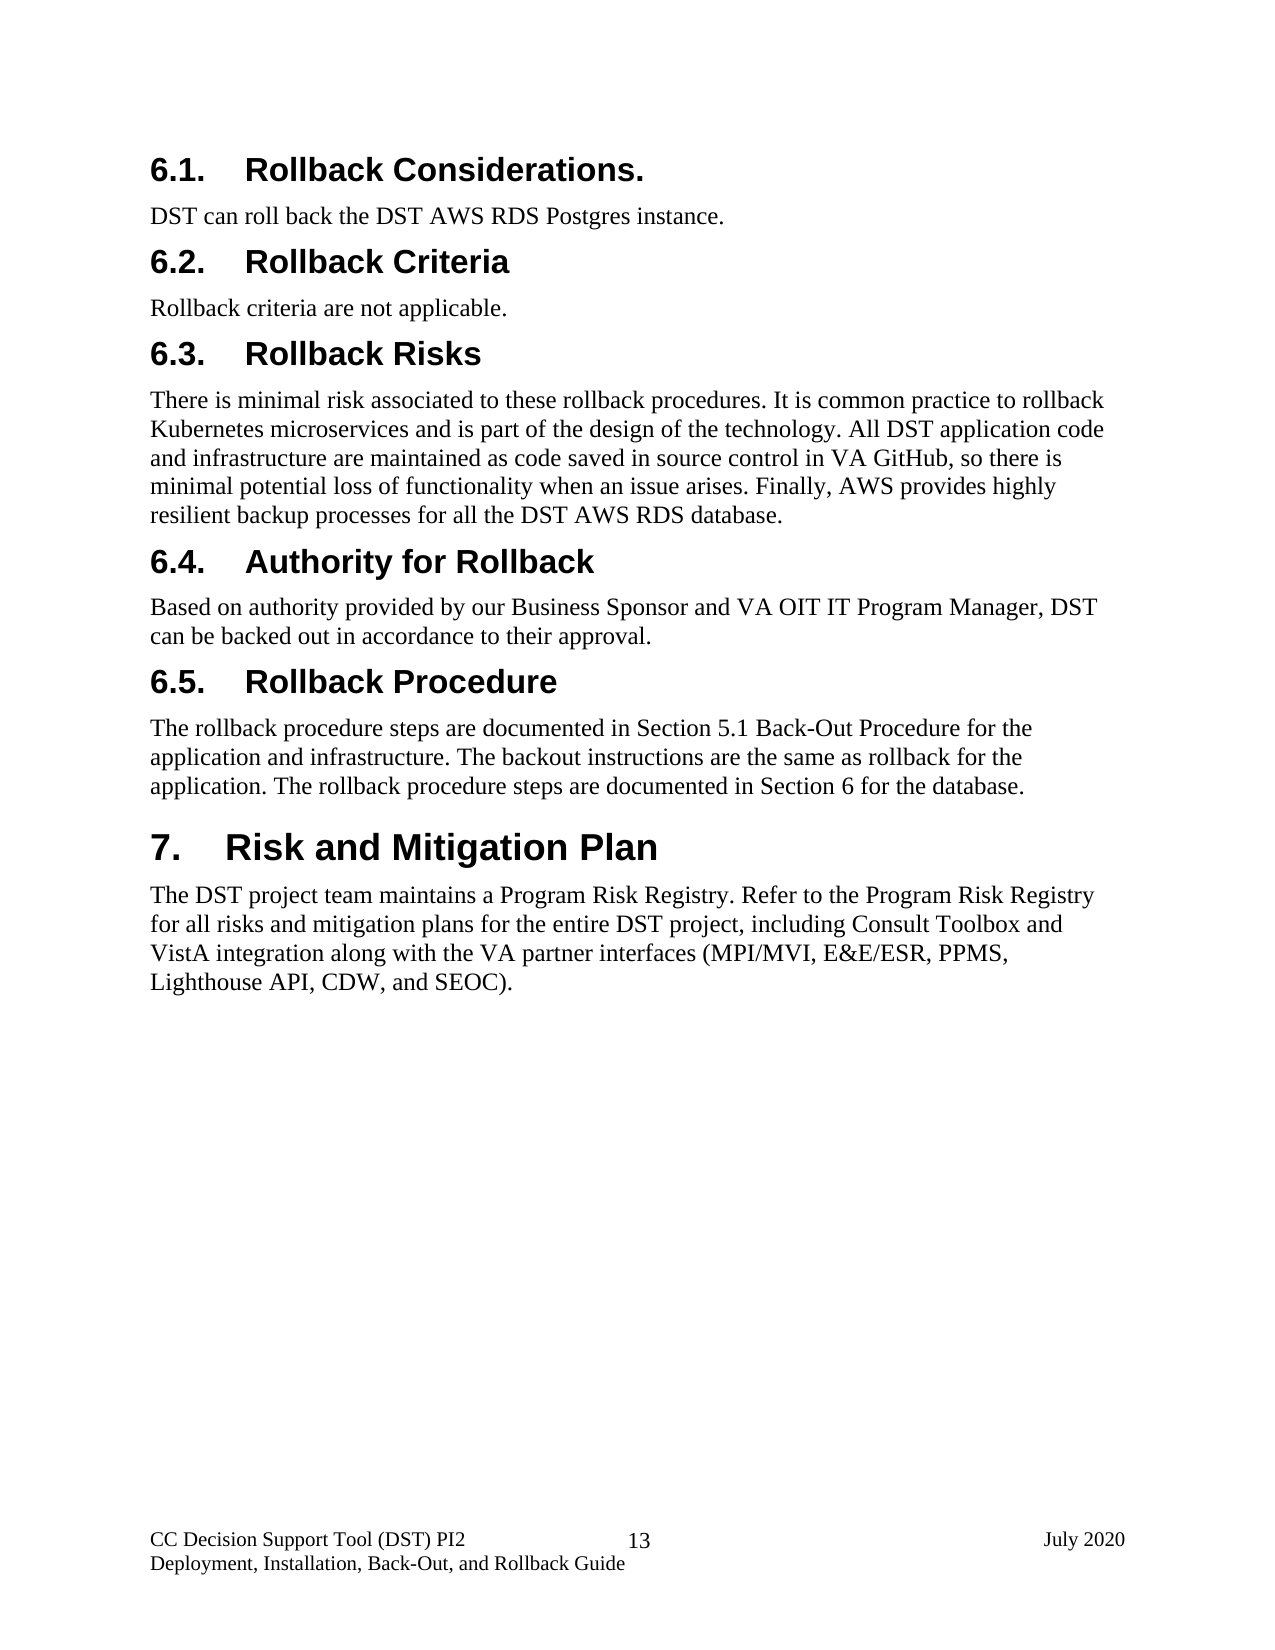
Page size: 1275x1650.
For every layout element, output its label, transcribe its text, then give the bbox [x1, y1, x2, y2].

text DST can roll back the DST AWS RDS Postgres instance. [150, 201, 1167, 229]
text The rollback procedure steps are documented in Section 5.1 Back-Out Procedure for the application and infrastructure. The backout instructions are the same as rollback for the application. The rollback procedure steps are documented in Section 6 for the database. [150, 713, 1034, 800]
text Based on authority provided by our Business Sponsor and VA OIT IT Program Manager, DST can be backed out in accordance to their approval. [150, 592, 1100, 650]
text The DST project team maintains a Program Risk Registry. Refer to the Program Risk Registry for all risks and mitigation plans for the entire DST project, including Consult Toolbox and VistA integration along with the VA partner interfaces (MPI/MVI, E&E/ESR, PPMS, Lighthouse API, CDW, and SEOC). [150, 880, 1097, 995]
subtitle Rollback Risks [150, 334, 1167, 373]
subtitle Risk and Mitigation Plan [150, 825, 1167, 868]
subtitle Rollback Criteria [150, 242, 1167, 281]
subtitle Rollback Procedure [150, 662, 1167, 701]
subtitle Authority for Rollback [150, 542, 1167, 580]
text There is minimal risk associated to these rollback procedures. It is common practice to rollback Kubernetes microservices and is part of the design of the technology. All DST application code and infrastructure are maintained as code saved in source control in VA GitHub, so there is minimal potential loss of functionality when an issue arises. Finally, AWS provides highly resilient backup processes for all the DST AWS RDS database. [150, 385, 1107, 529]
text Rollback criteria are not applicable. [150, 293, 1167, 322]
subtitle Rollback Considerations. [150, 150, 1167, 188]
